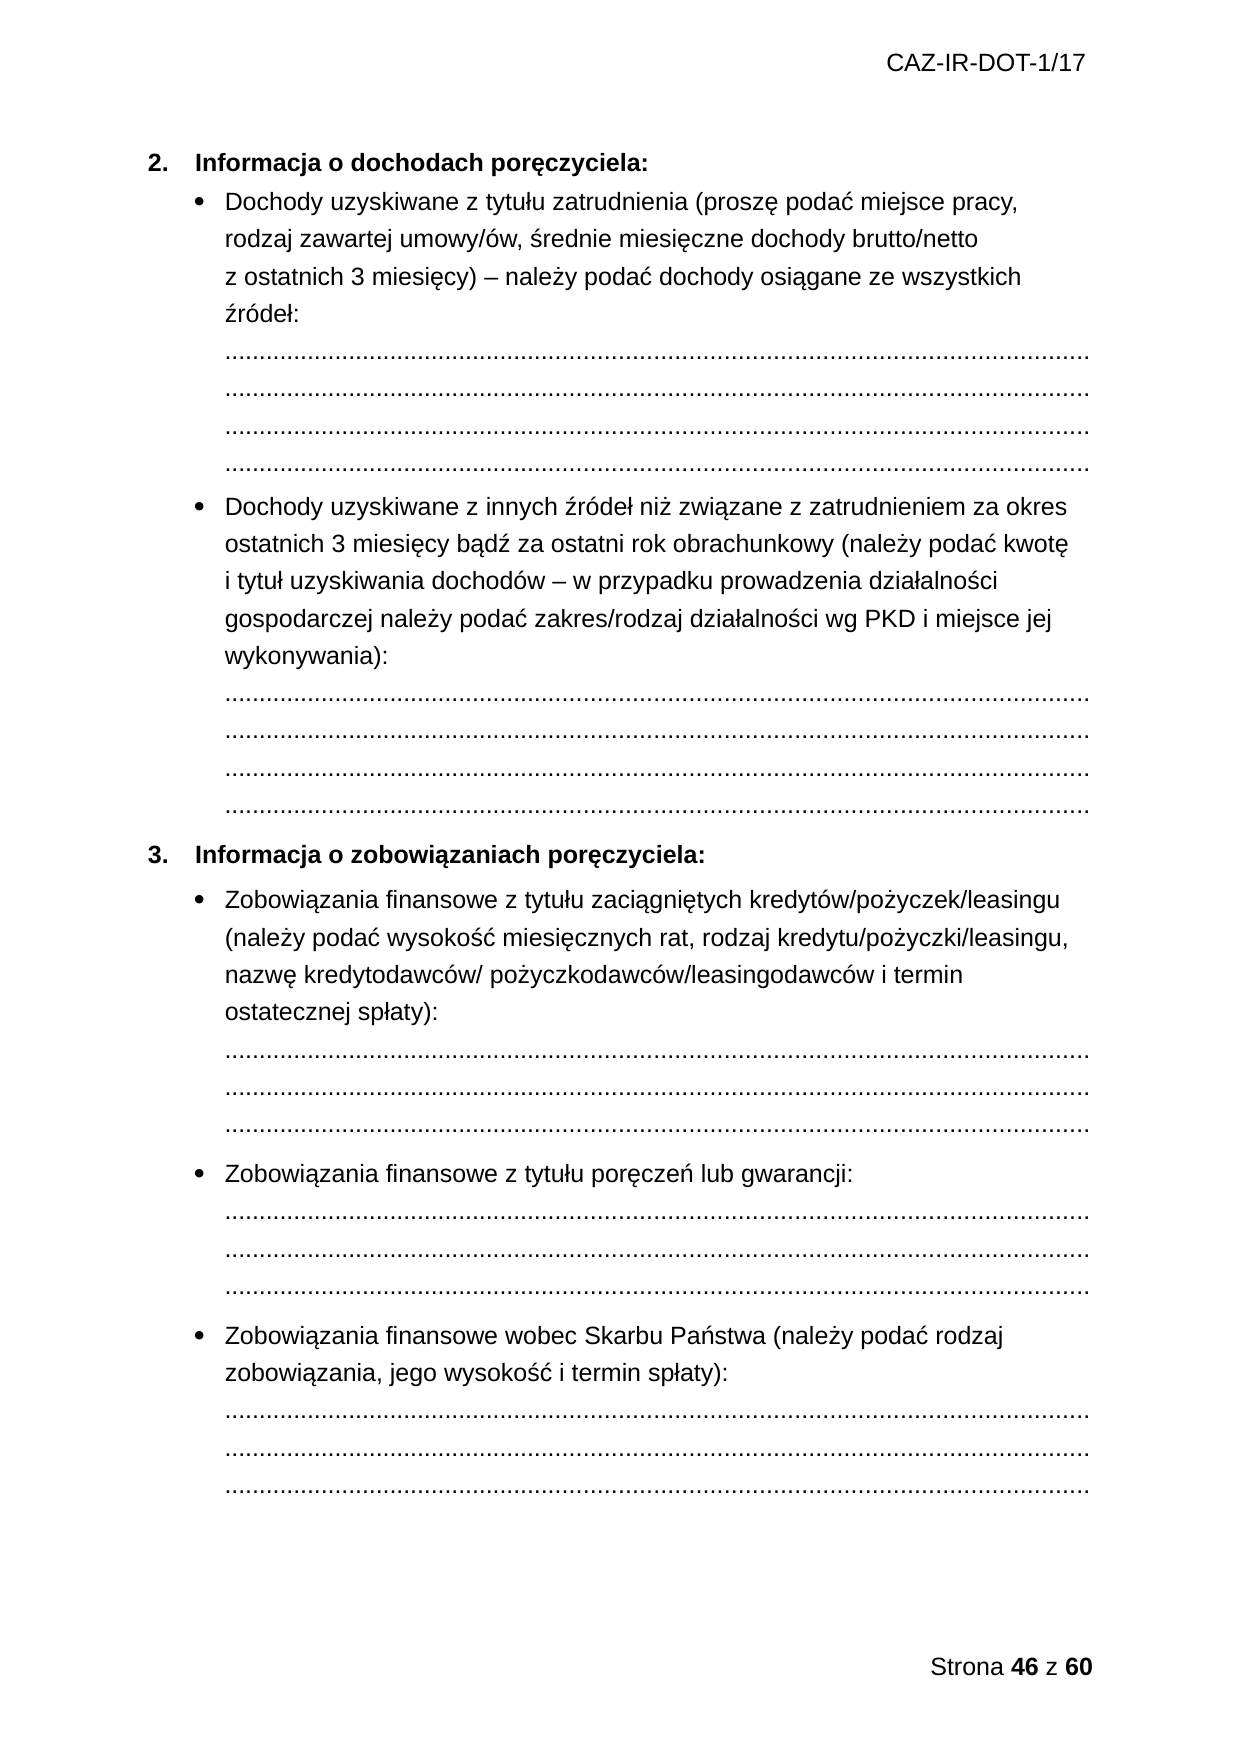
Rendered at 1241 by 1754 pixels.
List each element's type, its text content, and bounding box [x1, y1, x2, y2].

list Informacja o zobowiązaniach poręczyciela: [148, 840, 1093, 868]
list Informacja o dochodach poręczyciela: [148, 148, 1093, 176]
list Zobowiązania finansowe wobec Skarbu Państwa (należy podać rodzaj zobowiązania, jego wysokość i termin spłaty): [195, 1321, 1093, 1499]
list Dochody uzyskiwane z tytułu zatrudnienia (proszę podać miejsce pracy, rodzaj zawartej umowy/ów, średnie miesięczne dochody brutto/netto z ostatnich 3 miesięcy) – należy podać dochody osiągane ze wszystkich źródeł: [195, 187, 1093, 477]
list Dochody uzyskiwane z innych źródeł niż związane z zatrudnieniem za okres ostatnich 3 miesięcy bądź za ostatni rok obrachunkowy (należy podać kwotę i tytuł uzyskiwania dochodów – w przypadku prowadzenia działalności gospodarczej należy podać zakres/rodzaj działalności wg PKD i miejsce jej wykonywania): [195, 492, 1093, 819]
list Zobowiązania finansowe z tytułu poręczeń lub gwarancji: [195, 1159, 1093, 1300]
list Zobowiązania finansowe z tytułu zaciągniętych kredytów/pożyczek/leasingu (należy podać wysokość miesięcznych rat, rodzaj kredytu/pożyczki/leasingu, nazwę kredytodawców/ pożyczkodawców/leasingodawców i termin ostatecznej spłaty): [195, 885, 1093, 1138]
